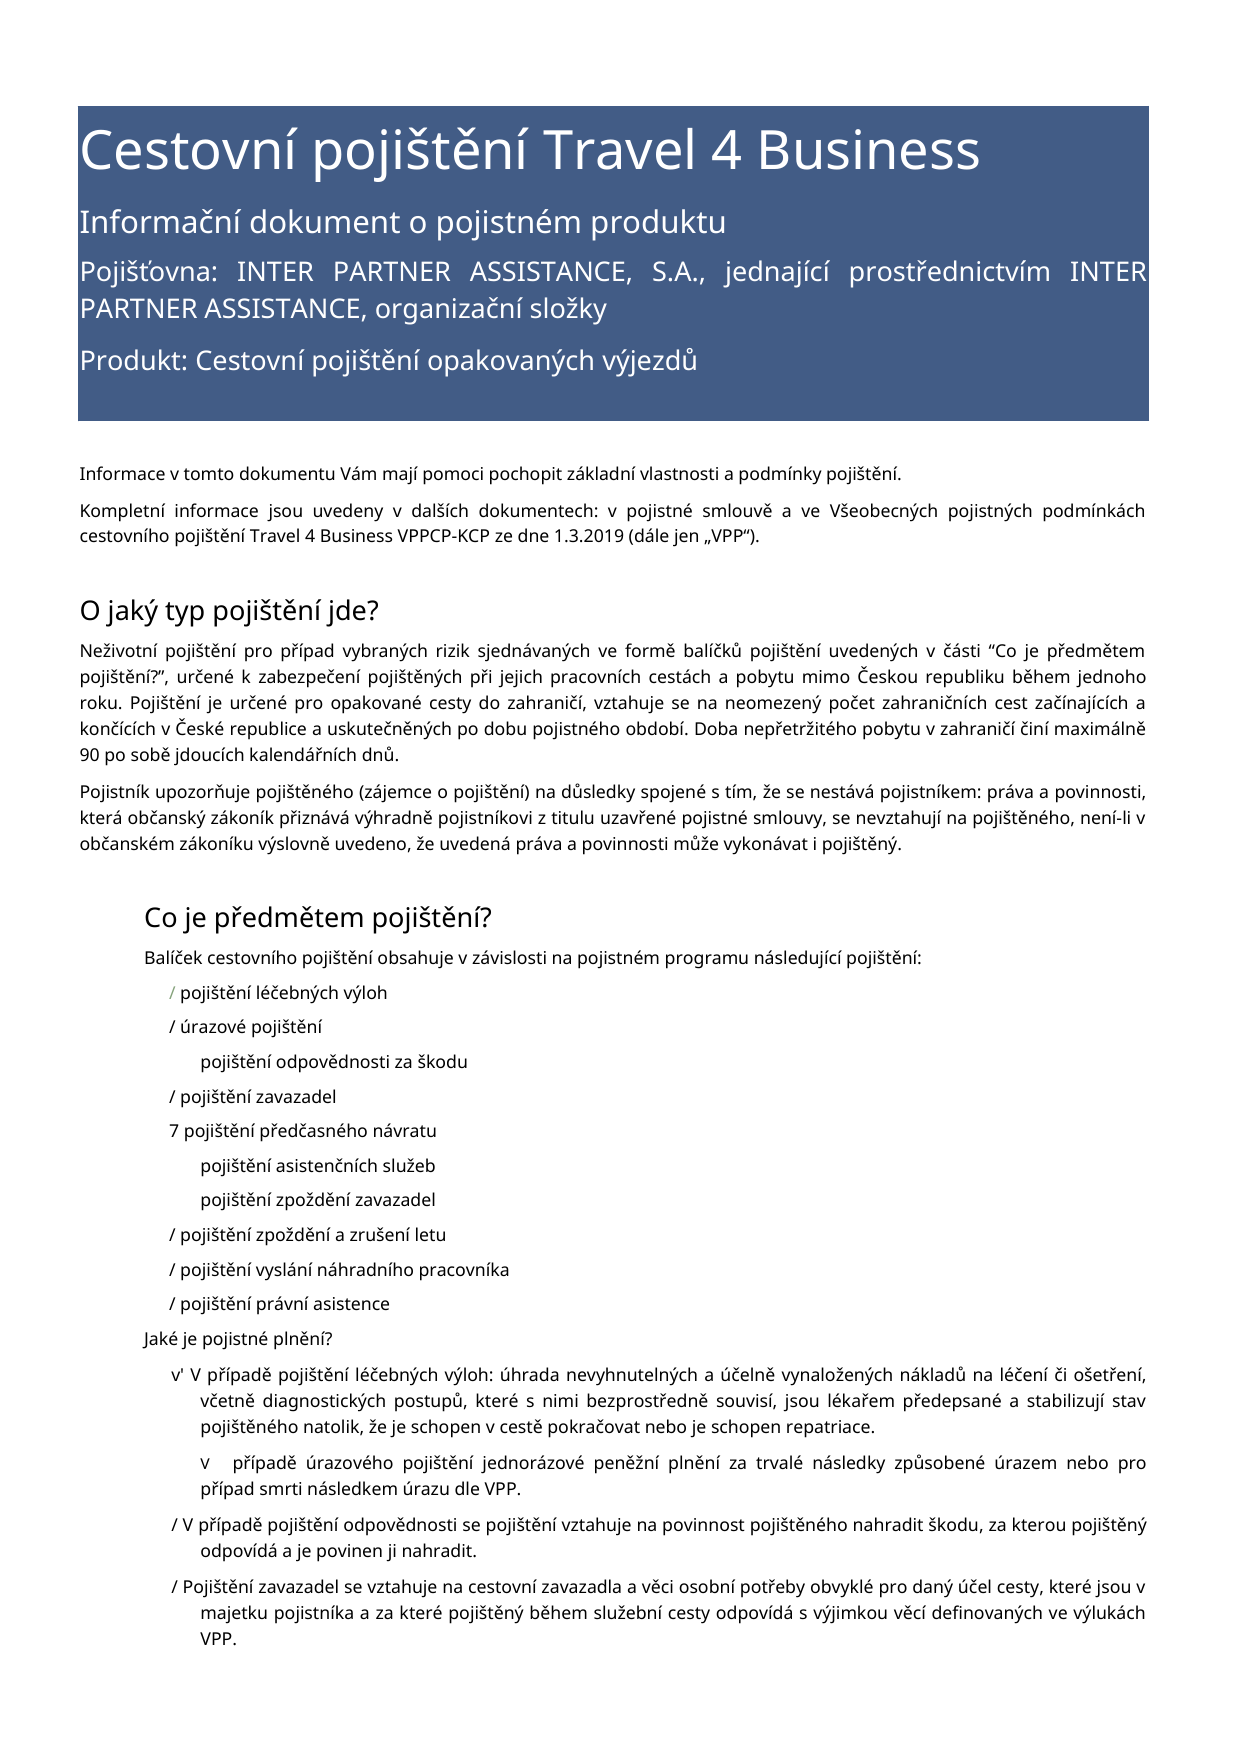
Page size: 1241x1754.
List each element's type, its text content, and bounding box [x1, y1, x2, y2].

text pojištění asistenčních služeb [200, 1153, 1148, 1177]
text Informační dokument o pojistném produktu [79, 194, 1148, 242]
text 7 pojištění předčasného návratu [79, 1119, 1148, 1143]
text / V případě pojištění odpovědnosti se pojištění vztahuje na povinnost pojištěného nahradit škodu, za kterou pojištěný odpovídá a je povinen ji nahradit. [171, 1512, 1148, 1562]
text / pojištění léčebných výloh [79, 980, 1148, 1004]
text Neživotní pojištění pro případ vybraných rizik sjednávaných ve formě balíčků pojištění uvedených v části “Co je předmětem pojištění?”, určené k zabezpečení pojištěných při jejich pracovních cestách a pobytu mimo Českou republiku během jednoho roku. Pojištění je určené pro opakované cesty do zahraničí, vztahuje se na neomezený počet zahraničních cest začínajících a končících v České republice a uskutečněných po dobu pojistného období. Doba nepřetržitého pobytu v zahraničí činí maximálně 90 po sobě jdoucích kalendářních dnů. [79, 639, 1148, 767]
text pojištění zpoždění zavazadel [200, 1188, 1148, 1212]
text Informace v tomto dokumentu Vám mají pomoci pochopit základní vlastnosti a podmínky pojištění. [79, 462, 1148, 486]
text / pojištění vyslání náhradního pracovníka [79, 1257, 1148, 1281]
text / pojištění zpoždění a zrušení letu [79, 1222, 1148, 1247]
text Kompletní informace jsou uvedeny v dalších dokumentech: v pojistné smlouvě a ve Všeobecných pojistných podmínkách cestovního pojištění Travel 4 Business VPPCP-KCP ze dne 1.3.2019 (dále jen „VPP“). [79, 498, 1148, 548]
text / pojištění zavazadel [79, 1084, 1148, 1108]
text pojištění odpovědnosti za škodu [200, 1049, 1148, 1074]
text Jaké je pojistné plnění? [79, 1326, 1148, 1350]
text Cestovní pojištění Travel 4 Business [79, 107, 1148, 185]
text Pojistník upozorňuje pojištěného (zájemce o pojištění) na důsledky spojené s tím, že se nestává pojistníkem: práva a povinnosti, která občanský zákoník přiznává výhradně pojistníkovi z titulu uzavřené pojistné smlouvy, se nevztahují na pojištěného, není-li v občanském zákoníku výslovně uvedeno, že uvedená práva a povinnosti může vykonávat i pojištěný. [79, 779, 1148, 855]
text Produkt: Cestovní pojištění opakovaných výjezdů [79, 336, 1148, 420]
text Pojišťovna: INTER PARTNER ASSISTANCE, S.A., jednající prostřednictvím INTER PARTNER ASSISTANCE, organizační složky [79, 247, 1148, 327]
text Balíček cestovního pojištění obsahuje v závislosti na pojistném programu následující pojištění: [79, 946, 1148, 970]
text O jaký typ pojištění jde? [79, 591, 1148, 628]
text Co je předmětem pojištění? [79, 898, 1148, 935]
text / úrazové pojištění [79, 1015, 1148, 1039]
text / Pojištění zavazadel se vztahuje na cestovní zavazadla a věci osobní potřeby obvyklé pro daný účel cesty, které jsou v majetku pojistníka a za které pojištěný během služební cesty odpovídá s výjimkou věcí definovaných ve výlukách VPP. [171, 1574, 1148, 1650]
list případě úrazového pojištění jednorázové peněžní plnění za trvalé následky způsobené úrazem nebo pro případ smrti následkem úrazu dle VPP. [200, 1450, 1148, 1500]
text / pojištění právní asistence [79, 1292, 1148, 1316]
text v' V případě pojištění léčebných výloh: úhrada nevyhnutelných a účelně vynaložených nákladů na léčení či ošetření, včetně diagnostických postupů, které s nimi bezprostředně souvisí, jsou lékařem předepsané a stabilizují stav pojištěného natolik, že je schopen v cestě pokračovat nebo je schopen repatriace. [171, 1362, 1148, 1438]
